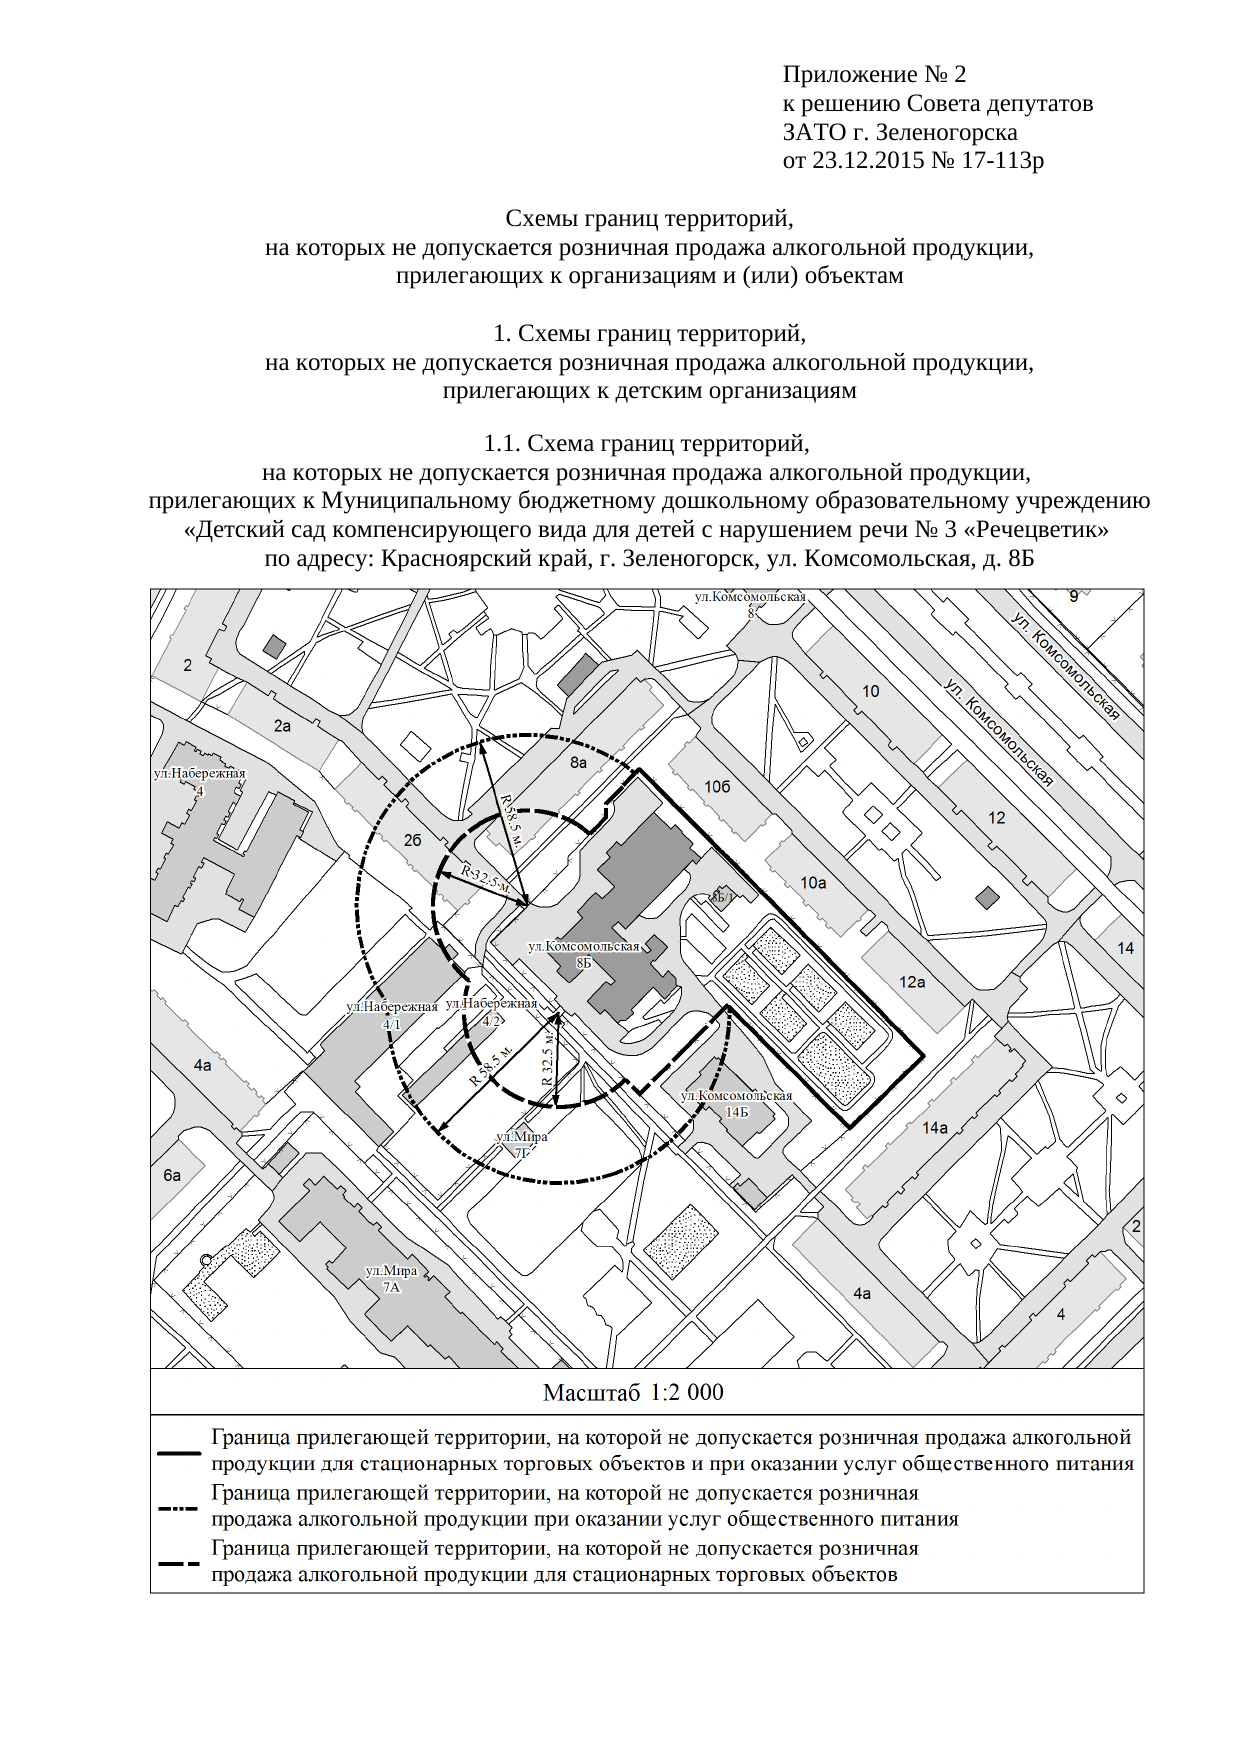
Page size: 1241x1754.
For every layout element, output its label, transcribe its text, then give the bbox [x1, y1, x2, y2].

text к решению Совета депутатов [709, 88, 1152, 117]
text Приложение № 2 [709, 59, 1152, 88]
text прилегающих к организациям и (или) объектам [148, 260, 1152, 289]
text прилегающих к детским организациям [148, 375, 1152, 428]
text от 23.12.2015 № 17-113р [709, 145, 1152, 174]
text на которых не допускается розничная продажа алкогольной продукции, [148, 232, 1152, 260]
text 1. Схемы границ территорий, [148, 318, 1152, 347]
text на которых не допускается розничная продажа алкогольной продукции, [148, 347, 1152, 375]
text ЗАТО г. Зеленогорска [709, 117, 1152, 145]
text 1.1. Схема границ территорий, на которых не допускается розничная продажа алкогольной продукции, прилегающих к Муниципальному бюджетному дошкольному образовательному учреждению «Детский сад компенсирующего вида для детей с нарушением речи № 3 «Речецветик» по адресу: Красноярский край, г. Зеленогорск, ул. Комсомольская, д. 8Б [148, 428, 1152, 572]
text Схемы границ территорий, [148, 203, 1152, 232]
picture [147, 586, 1150, 1599]
